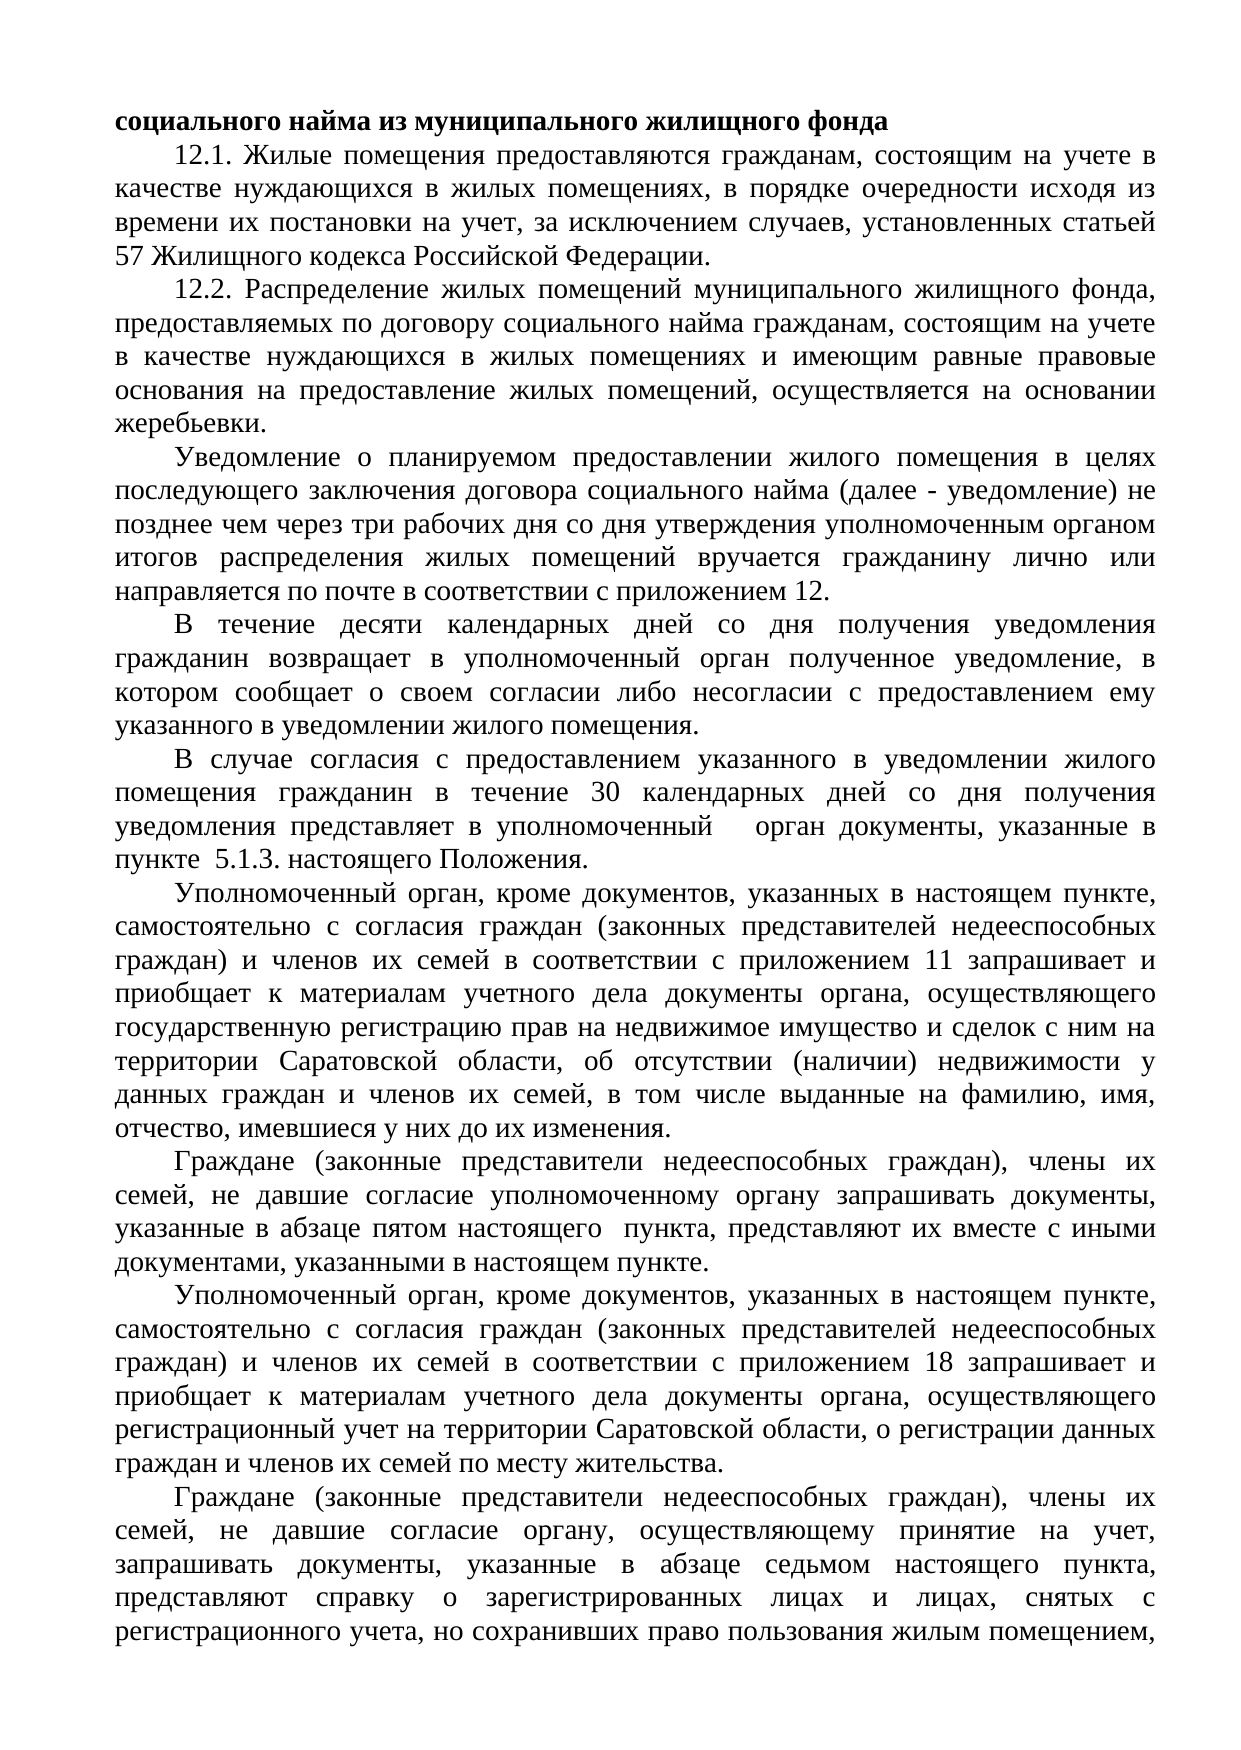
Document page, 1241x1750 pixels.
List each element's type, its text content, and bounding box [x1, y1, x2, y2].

text Уполномоченный орган, кроме документов, указанных в настоящем пункте, самостоятельно с согласия граждан (законных представителей недееспособных граждан) и членов их семей в соответствии с приложением 11 запрашивает и приобщает к материалам учетного дела документы органа, осуществляющего государственную регистрацию прав на недвижимое имущество и сделок с ним на территории Саратовской области, об отсутствии (наличии) недвижимости у данных граждан и членов их семей, в том числе выданные на фамилию, имя, отчество, имевшиеся у них до их изменения. [114, 875, 1157, 1143]
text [114, 1479, 1157, 1646]
text Граждане (законные представители недееспособных граждан), члены их семей, не давшие согласие уполномоченному органу запрашивать документы, указанные в абзаце пятом настоящего пункта, представляют их вместе с иными документами, указанными в настоящем пункте. [114, 1143, 1157, 1277]
text В случае согласия с предоставлением указанного в уведомлении жилого помещения гражданин в течение 30 календарных дней со дня получения уведомления представляет в уполномоченный орган документы, указанные в пункте 5.1.3. настоящего Положения. [114, 741, 1157, 875]
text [114, 103, 1157, 137]
text 12.2. Распределение жилых помещений муниципального жилищного фонда, предоставляемых по договору социального найма гражданам, состоящим на учете в качестве нуждающихся в жилых помещениях и имеющим равные правовые основания на предоставление жилых помещений, осуществляется на основании жеребьевки. [114, 271, 1157, 439]
text В течение десяти календарных дней со дня получения уведомления гражданин возвращает в уполномоченный орган полученное уведомление, в котором сообщает о своем согласии либо несогласии с предоставлением ему указанного в уведомлении жилого помещения. [114, 607, 1157, 741]
text 12.1. Жилые помещения предоставляются гражданам, состоящим на учете в качестве нуждающихся в жилых помещениях, в порядке очередности исходя из времени их постановки на учет, за исключением случаев, установленных статьей 57 Жилищного кодекса Российской Федерации. [114, 137, 1157, 271]
text Уведомление о планируемом предоставлении жилого помещения в целях последующего заключения договора социального найма (далее - уведомление) не позднее чем через три рабочих дня со дня утверждения уполномоченным органом итогов распределения жилых помещений вручается гражданину лично или направляется по почте в соответствии с приложением 12. [114, 439, 1157, 607]
text Уполномоченный орган, кроме документов, указанных в настоящем пункте, самостоятельно с согласия граждан (законных представителей недееспособных граждан) и членов их семей в соответствии с приложением 18 запрашивает и приобщает к материалам учетного дела документы органа, осуществляющего регистрационный учет на территории Саратовской области, о регистрации данных граждан и членов их семей по месту жительства. [114, 1277, 1157, 1479]
